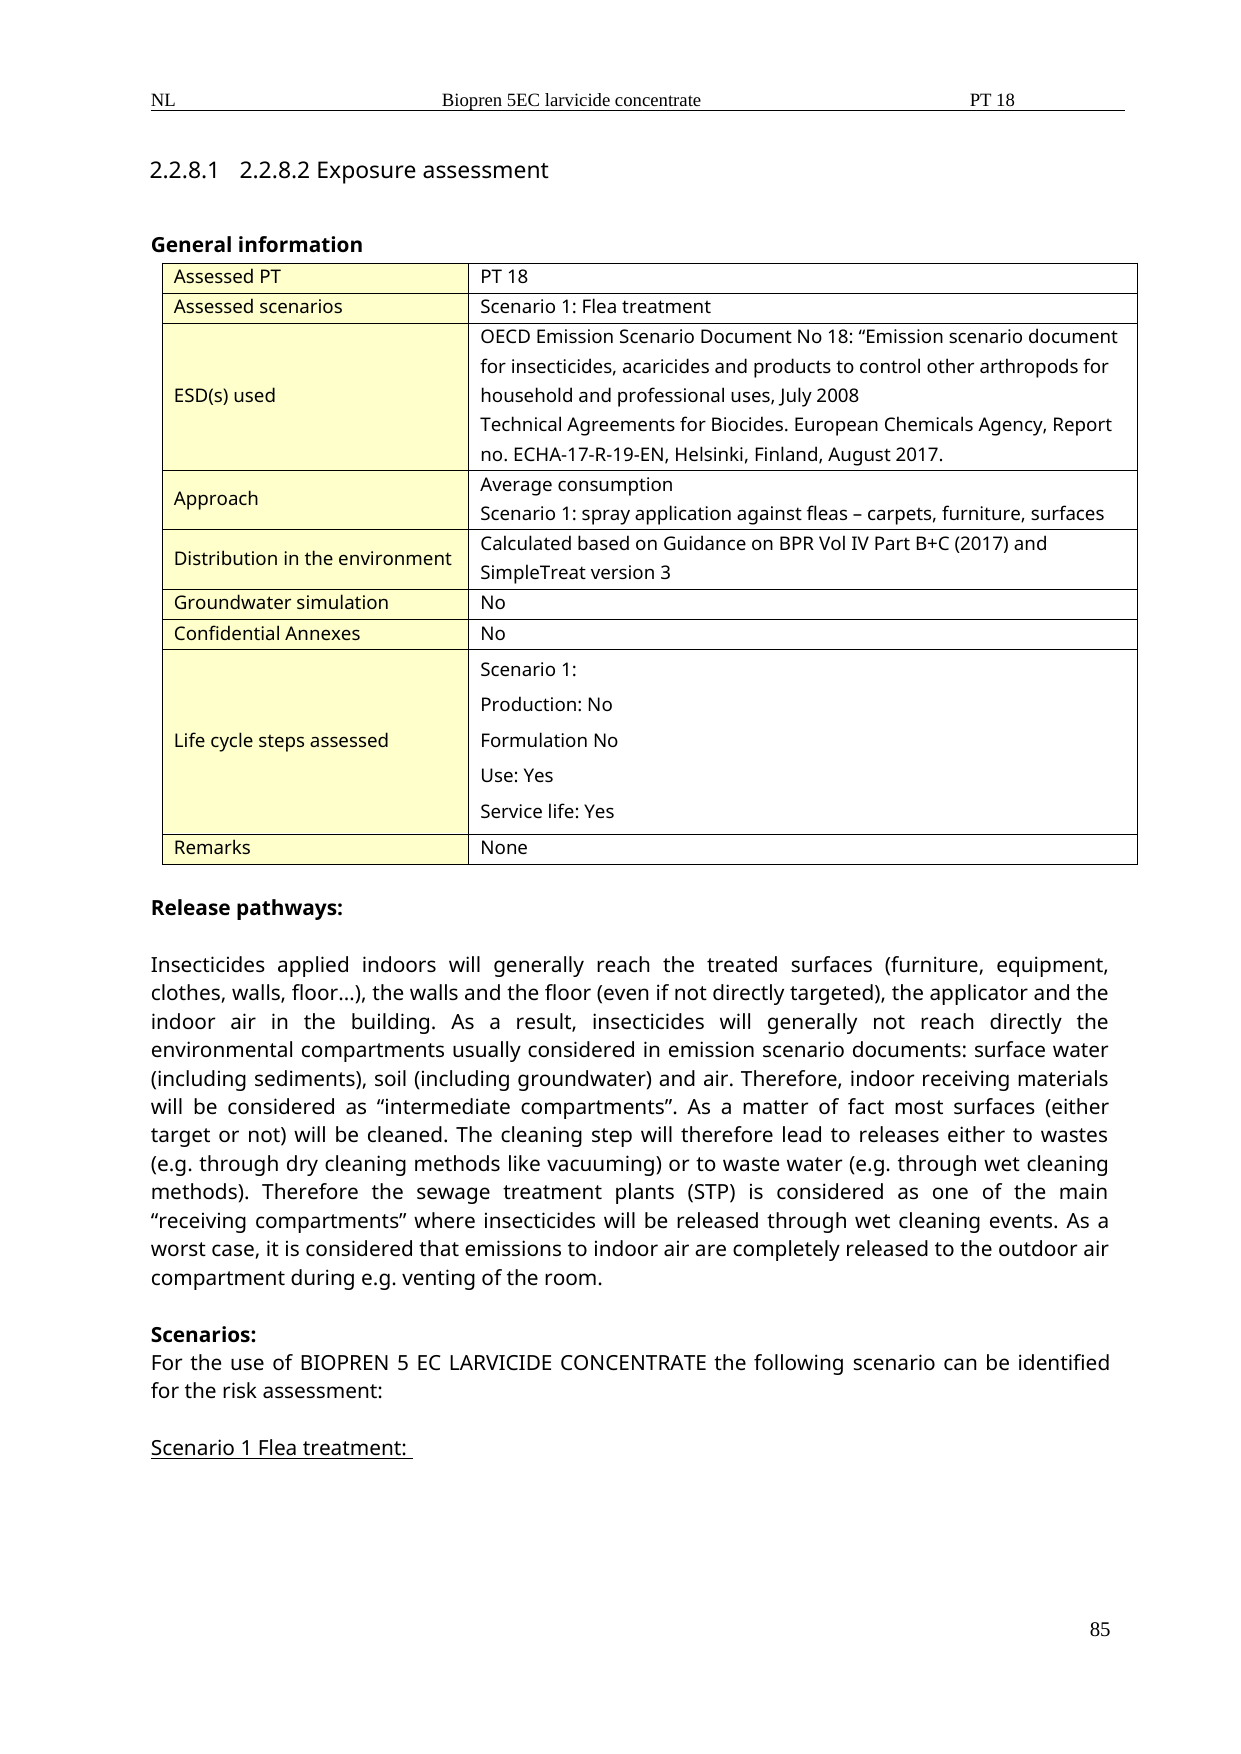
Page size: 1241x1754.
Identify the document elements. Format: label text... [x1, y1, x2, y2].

table_header Assessed PT [163, 264, 468, 293]
subtitle 2.2.8.2 Exposure assessment [149, 153, 1110, 185]
table_cell OECD Emission Scenario Document No 18: “Emission scenario document for insecticides, acaricides and products to control other arthropods for household and professional uses, July 2008 Technical Agreements for Biocides. European Chemicals Agency, Report no. ECHA-17-R-19-EN, Helsinki, Finland, August 2017. [469, 324, 1137, 470]
table_cell Distribution in the environment [163, 530, 468, 589]
table_cell None [469, 835, 1137, 864]
table_header PT 18 [469, 264, 1137, 293]
table_cell Groundwater simulation [163, 590, 468, 619]
table_cell Calculated based on Guidance on BPR Vol IV Part B+C (2017) and SimpleTreat version 3 [469, 530, 1137, 589]
text General information [151, 230, 1110, 258]
table_cell Scenario 1: Production: No Formulation No Use: Yes Service life: Yes [469, 650, 1137, 833]
table_cell ESD(s) used [163, 324, 468, 470]
table_cell Average consumption Scenario 1: spray application against fleas – carpets, furniture, surfaces [469, 471, 1137, 529]
text Scenario 1 Flea treatment: [151, 1433, 1110, 1462]
table_cell Confidential Annexes [163, 620, 468, 649]
table_cell No [469, 620, 1137, 649]
text Insecticides applied indoors will generally reach the treated surfaces (furniture, equipment, clothes, walls, floor…), the walls and the floor (even if not directly targeted), the applicator and the indoor air in the building. As a result, insecticides will generally not reach directly the environmental compartments usually considered in emission scenario documents: surface water (including sediments), soil (including groundwater) and air. Therefore, indoor receiving materials will be considered as “intermediate compartments”. As a matter of fact most surfaces (either target or not) will be cleaned. The cleaning step will therefore lead to releases either to wastes (e.g. through dry cleaning methods like vacuuming) or to waste water (e.g. through wet cleaning methods). Therefore the sewage treatment plants (STP) is considered as one of the main “receiving compartments” where insecticides will be released through wet cleaning events. As a worst case, it is considered that emissions to indoor air are completely released to the outdoor air compartment during e.g. venting of the room. [151, 950, 1110, 1291]
table_cell Remarks [163, 835, 468, 864]
table_cell Assessed scenarios [163, 294, 468, 323]
table_cell Approach [163, 471, 468, 529]
text Scenarios: [151, 1320, 1110, 1348]
text For the use of BIOPREN 5 EC LARVICIDE CONCENTRATE the following scenario can be identified for the risk assessment: [151, 1348, 1110, 1405]
text Release pathways: [151, 893, 1110, 922]
table_cell No [469, 590, 1137, 619]
table_cell Life cycle steps assessed [163, 650, 468, 833]
table_cell Scenario 1: Flea treatment [469, 294, 1137, 323]
